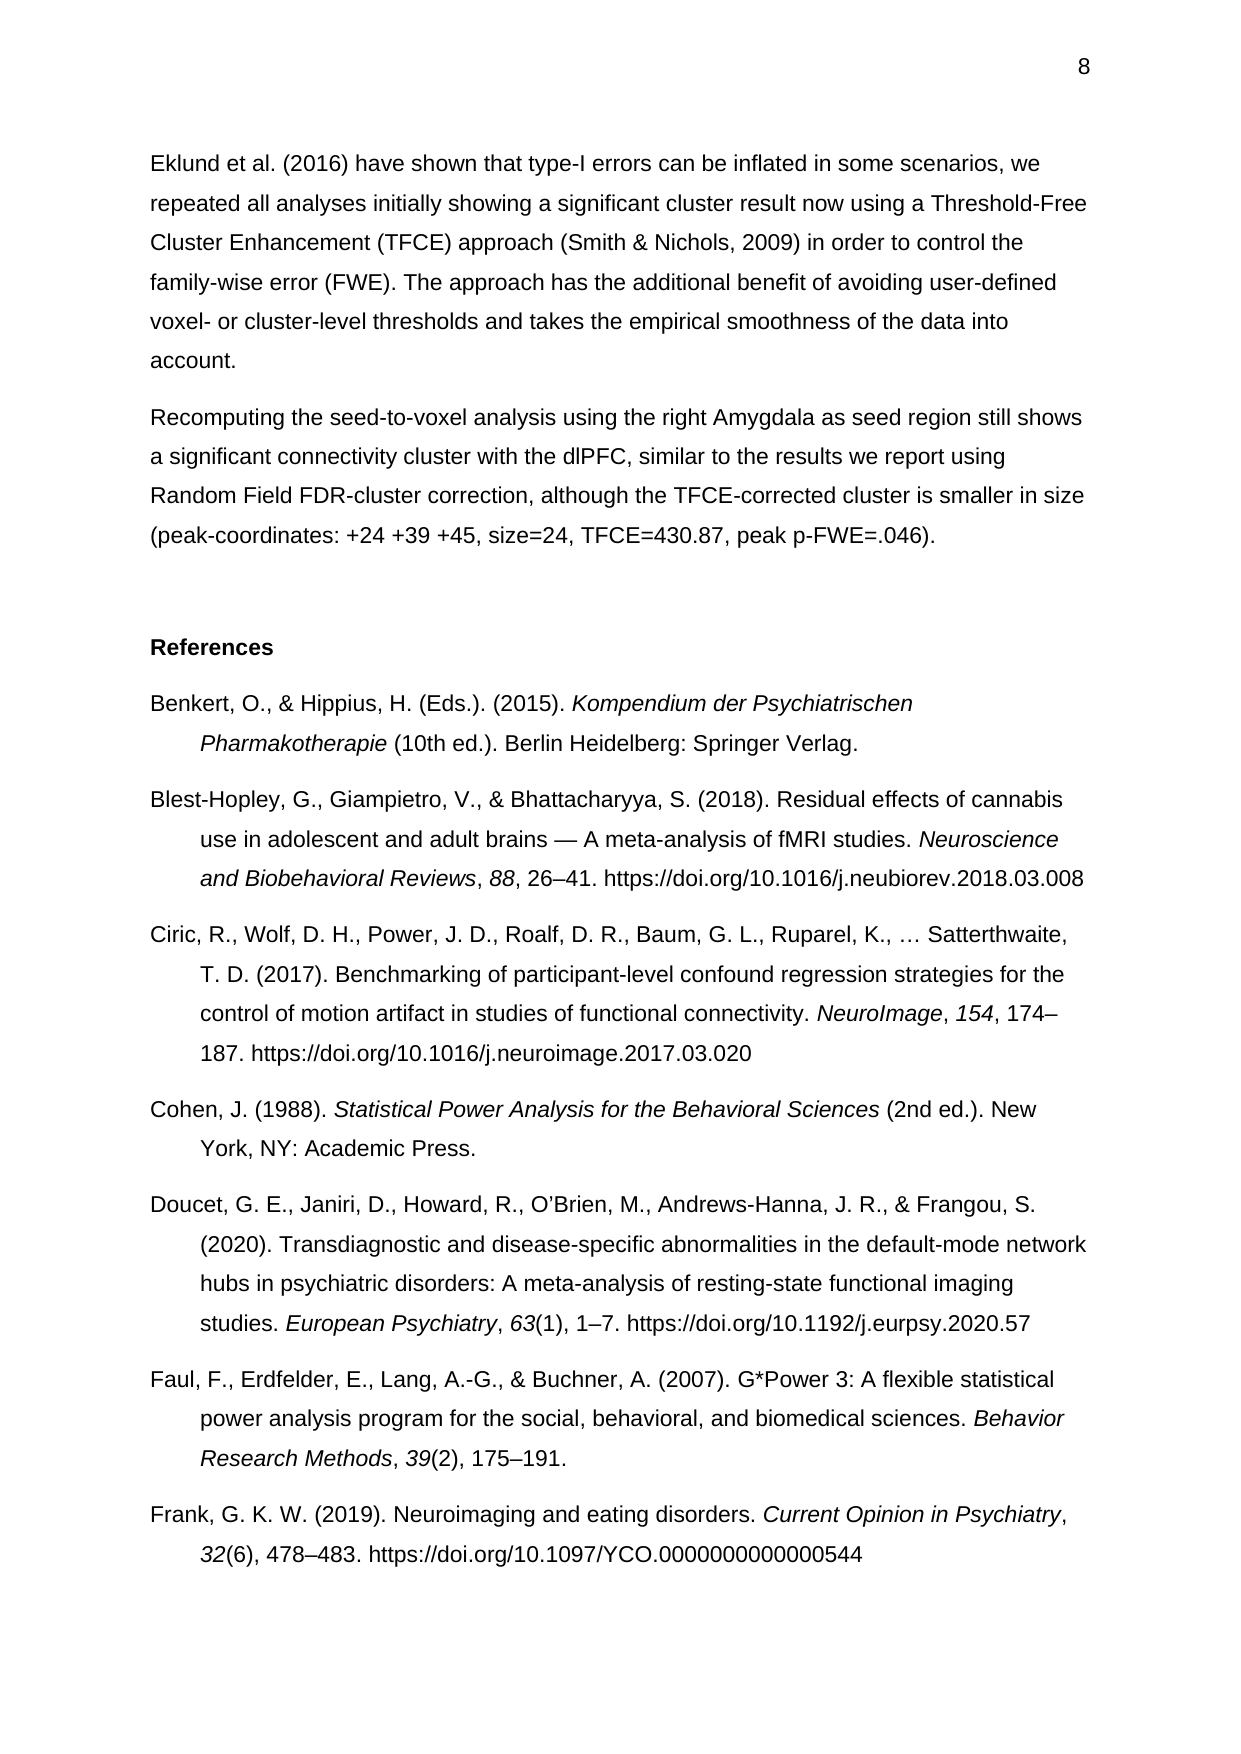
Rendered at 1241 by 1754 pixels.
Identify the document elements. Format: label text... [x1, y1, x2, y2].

text Faul, F., Erdfelder, E., Lang, A.-G., & Buchner, A. (2007). G*Power 3: A flexible statistical power analysis program for the social, behavioral, and biomedical sciences. Behavior Research Methods, 39(2), 175–191. [150, 1366, 1090, 1471]
text Blest-Hopley, G., Giampietro, V., & Bhattacharyya, S. (2018). Residual effects of cannabis use in adolescent and adult brains — A meta-analysis of fMRI studies. Neuroscience and Biobehavioral Reviews, 88, 26–41. https://doi.org/10.1016/j.neubiorev.2018.03.008 [150, 786, 1090, 891]
text Recomputing the seed-to-voxel analysis using the right Amygdala as seed region still shows a significant connectivity cluster with the dlPFC, similar to the results we report using Random Field FDR-cluster correction, although the TFCE-corrected cluster is smaller in size (peak-coordinates: +24 +39 +45, size=24, TFCE=430.87, peak p-FWE=.046). [150, 403, 1090, 548]
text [150, 150, 1090, 374]
text Ciric, R., Wolf, D. H., Power, J. D., Roalf, D. R., Baum, G. L., Ruparel, K., … Satterthwaite, T. D. (2017). Benchmarking of participant-level confound regression strategies for the control of motion artifact in studies of functional connectivity. NeuroImage, 154, 174–187. https://doi.org/10.1016/j.neuroimage.2017.03.020 [150, 921, 1090, 1066]
text Benkert, O., & Hippius, H. (Eds.). (2015). Kompendium der Psychiatrischen Pharmakotherapie (10th ed.). Berlin Heidelberg: Springer Verlag. [150, 690, 1090, 756]
text Doucet, G. E., Janiri, D., Howard, R., O’Brien, M., Andrews-Hanna, J. R., & Frangou, S. (2020). Transdiagnostic and disease-specific abnormalities in the default-mode network hubs in psychiatric disorders: A meta-analysis of resting-state functional imaging studies. European Psychiatry, 63(1), 1–7. https://doi.org/10.1192/j.eurpsy.2020.57 [150, 1191, 1090, 1336]
text Cohen, J. (1988). Statistical Power Analysis for the Behavioral Sciences (2nd ed.). New York, NY: Academic Press. [150, 1096, 1090, 1162]
text Frank, G. K. W. (2019). Neuroimaging and eating disorders. Current Opinion in Psychiatry, 32(6), 478–483. https://doi.org/10.1097/YCO.0000000000000544 [150, 1501, 1090, 1567]
text References [150, 634, 1090, 661]
